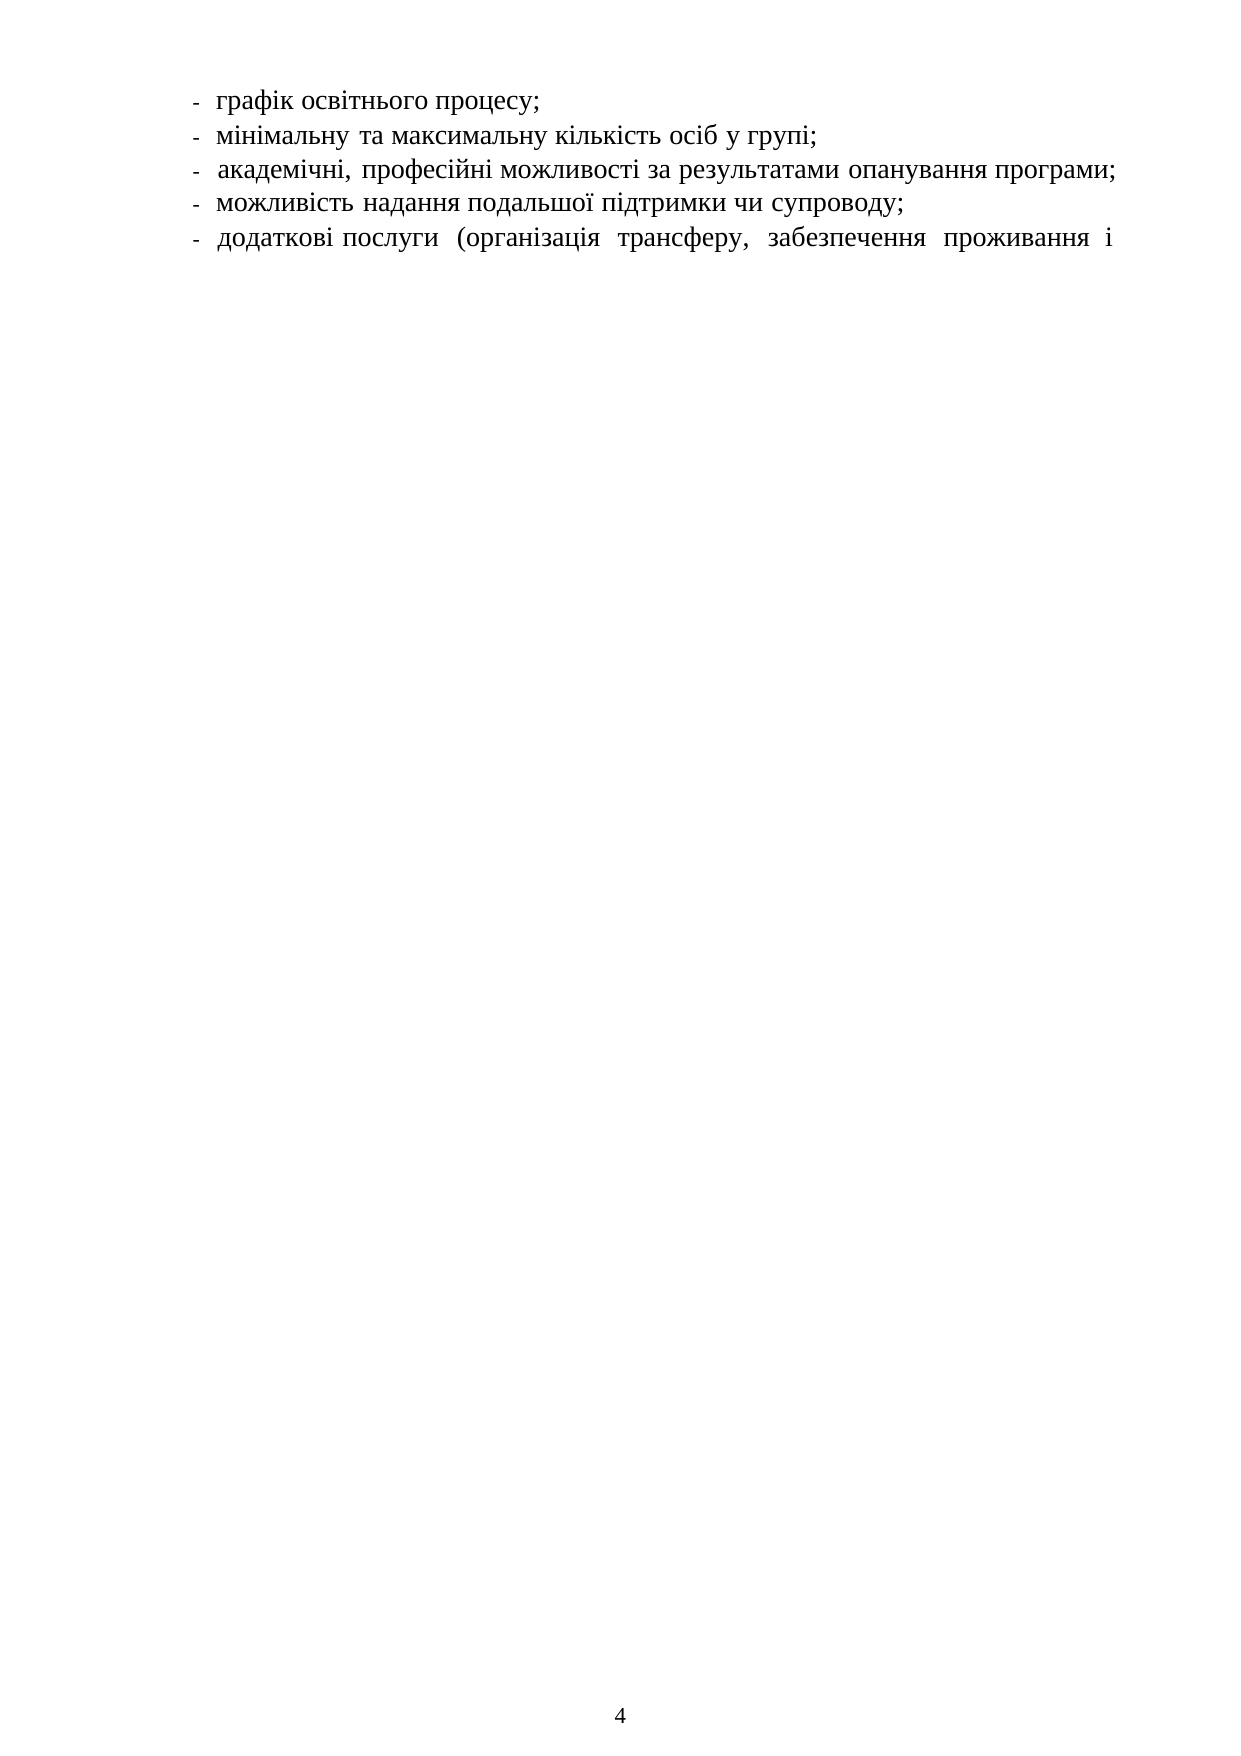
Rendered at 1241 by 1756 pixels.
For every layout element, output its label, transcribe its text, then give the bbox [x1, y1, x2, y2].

list можливість надання подальшої підтримки чи супроводу; [192, 185, 1134, 217]
list додаткові послуги (організація трансферу, забезпечення проживання і [192, 219, 1134, 252]
list мінімальну та максимальну кількість осіб у групі; [192, 118, 1134, 150]
list графік освітнього процесу; [192, 83, 1134, 116]
list академічні, професійні можливості за результатами опанування програми; [192, 152, 1134, 185]
